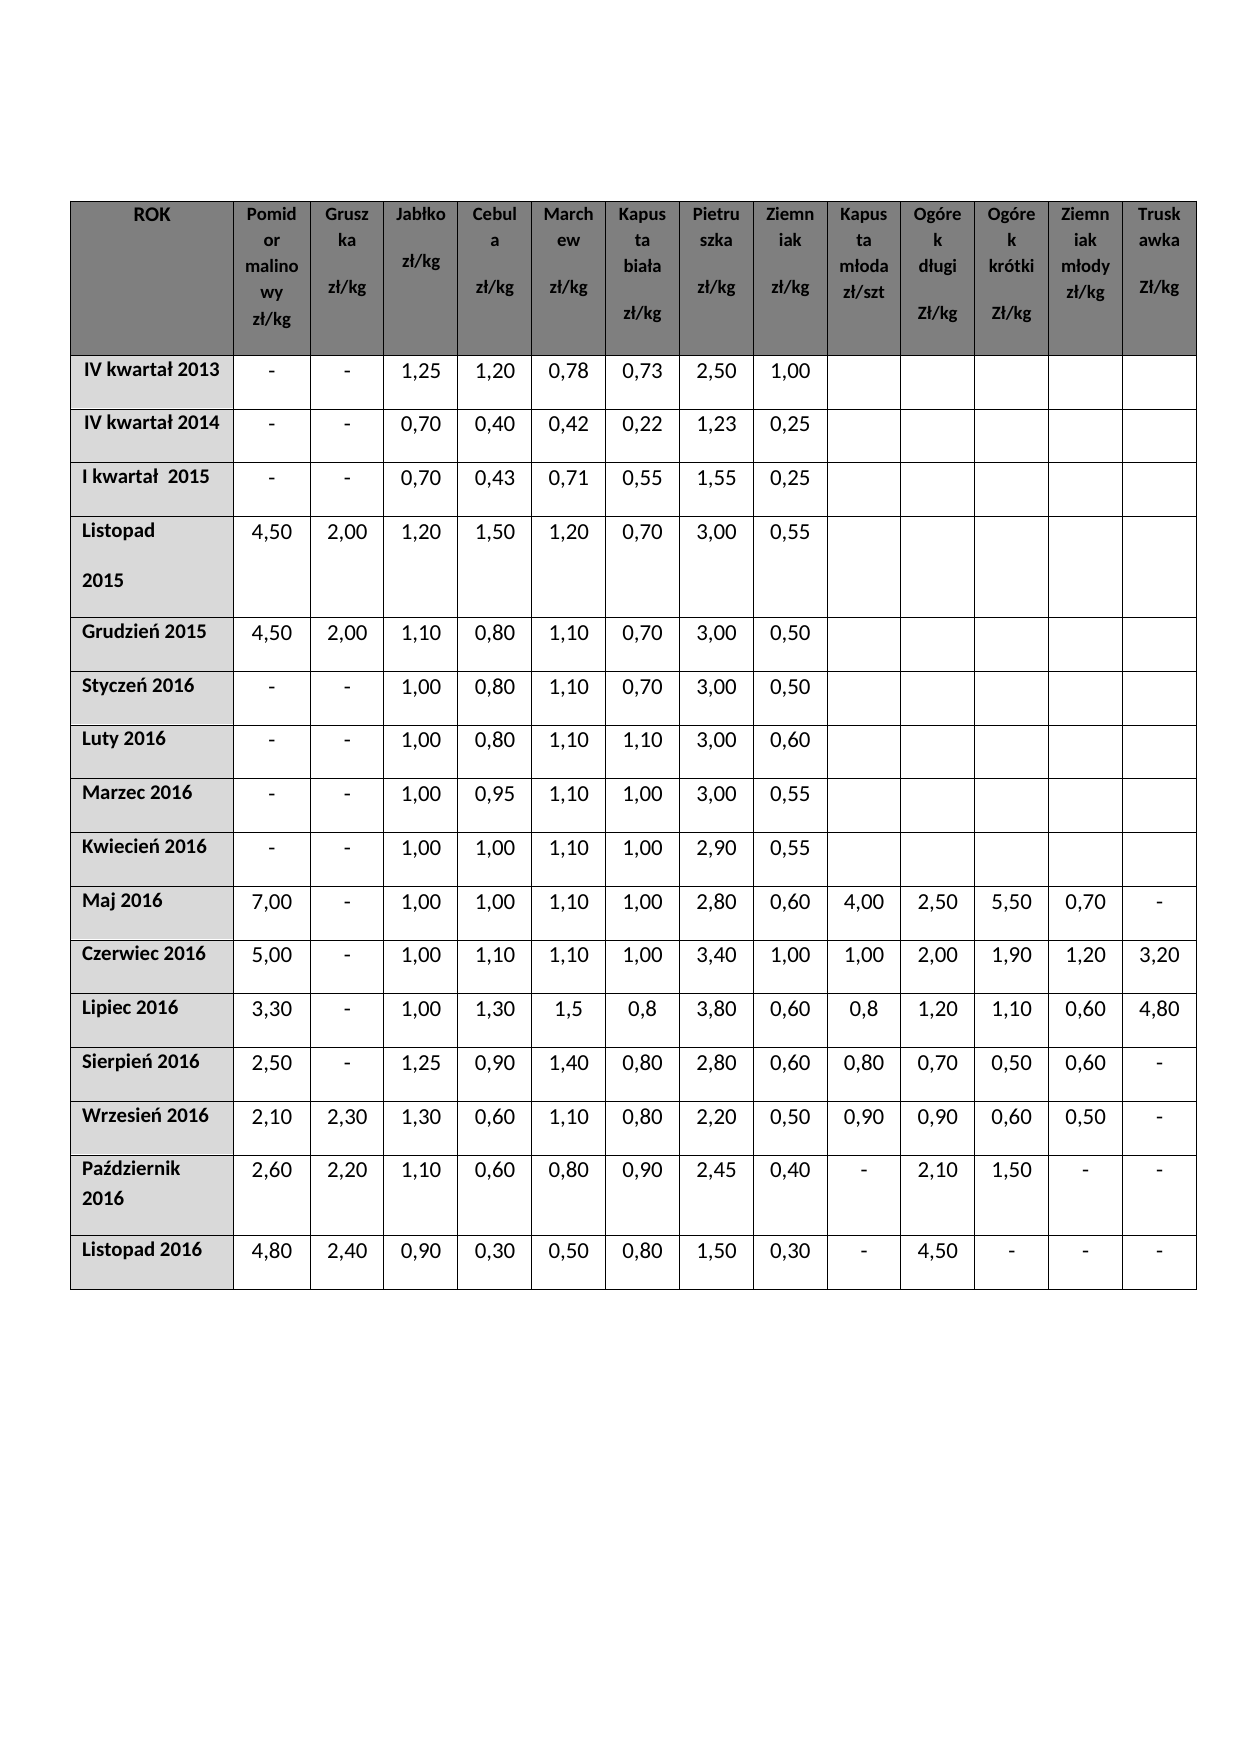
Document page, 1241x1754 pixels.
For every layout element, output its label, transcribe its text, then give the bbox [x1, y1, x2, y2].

table_cell Sierpień 2016 [71, 1048, 233, 1101]
table_cell 0,80 [606, 1236, 679, 1289]
table_cell [975, 833, 1048, 886]
table_cell 5,00 [234, 941, 310, 993]
table_cell 1,90 [975, 941, 1048, 993]
table_cell [1123, 726, 1196, 778]
table_cell 1,20 [384, 517, 457, 617]
table_cell - [234, 672, 310, 724]
table_cell 0,8 [828, 994, 900, 1047]
table_cell 1,5 [532, 994, 605, 1047]
table_header Jabłko zł/kg [384, 202, 457, 355]
table_cell [1049, 726, 1122, 778]
table_cell 5,50 [975, 887, 1048, 939]
table_cell 0,22 [606, 410, 679, 462]
table_cell [901, 726, 974, 778]
table_cell 1,30 [458, 994, 531, 1047]
table_cell 0,60 [458, 1156, 531, 1235]
table_cell 0,95 [458, 779, 531, 832]
table_cell 1,10 [532, 726, 605, 778]
table_cell [901, 410, 974, 462]
table_cell 3,20 [1123, 941, 1196, 993]
table_cell 1,20 [458, 356, 531, 408]
table_cell 0,8 [606, 994, 679, 1047]
table_cell Lipiec 2016 [71, 994, 233, 1047]
table_header Gruszka zł/kg [311, 202, 383, 355]
table_cell 3,40 [680, 941, 753, 993]
table_cell [1123, 833, 1196, 886]
table_cell 1,00 [384, 833, 457, 886]
table_cell 0,90 [901, 1102, 974, 1154]
table_cell 1,40 [532, 1048, 605, 1101]
table_cell 1,00 [606, 887, 679, 939]
table_cell [1049, 517, 1122, 617]
table_cell 0,71 [532, 463, 605, 516]
table_cell [828, 517, 900, 617]
table_cell [828, 672, 900, 724]
table_cell 1,23 [680, 410, 753, 462]
table_cell - [1123, 1156, 1196, 1235]
table_cell - [234, 779, 310, 832]
table_cell 0,40 [458, 410, 531, 462]
table_cell 2,50 [901, 887, 974, 939]
table_cell 0,55 [606, 463, 679, 516]
table_cell 1,10 [532, 618, 605, 671]
table_cell [901, 463, 974, 516]
table_cell I kwartał 2015 [71, 463, 233, 516]
table_cell 4,80 [234, 1236, 310, 1289]
table_cell 1,00 [754, 356, 827, 408]
table_cell [828, 356, 900, 408]
table_cell [828, 726, 900, 778]
table_cell 0,70 [901, 1048, 974, 1101]
table_cell [1123, 517, 1196, 617]
table_cell 2,80 [680, 1048, 753, 1101]
table_cell 1,50 [975, 1156, 1048, 1235]
table_cell - [828, 1156, 900, 1235]
table_cell 1,10 [384, 1156, 457, 1235]
table_cell 0,50 [1049, 1102, 1122, 1154]
table_cell [975, 672, 1048, 724]
table_cell 1,00 [384, 779, 457, 832]
table_cell - [828, 1236, 900, 1289]
table_cell [975, 517, 1048, 617]
table_cell - [311, 1048, 383, 1101]
table_cell 3,00 [680, 726, 753, 778]
table_cell 0,70 [606, 618, 679, 671]
table_cell 0,60 [1049, 994, 1122, 1047]
table_cell - [311, 726, 383, 778]
table_header Kapusta biała zł/kg [606, 202, 679, 355]
table_cell 1,20 [901, 994, 974, 1047]
table_cell - [311, 779, 383, 832]
table_cell [1049, 779, 1122, 832]
table_cell 1,00 [384, 887, 457, 939]
table_cell 1,00 [384, 994, 457, 1047]
table_cell Wrzesień 2016 [71, 1102, 233, 1154]
table_cell 4,50 [901, 1236, 974, 1289]
table_cell 0,55 [754, 517, 827, 617]
table_header Kapusta młoda zł/szt [828, 202, 900, 355]
table_cell IV kwartał 2014 [71, 410, 233, 462]
table_cell 1,20 [532, 517, 605, 617]
table_cell [901, 517, 974, 617]
table_cell 0,60 [975, 1102, 1048, 1154]
table_cell Luty 2016 [71, 726, 233, 778]
table_cell 0,70 [384, 410, 457, 462]
table_cell - [1123, 887, 1196, 939]
table_cell 0,70 [606, 672, 679, 724]
table_cell [1049, 356, 1122, 408]
table_cell 1,00 [828, 941, 900, 993]
table_cell 0,50 [532, 1236, 605, 1289]
table_cell 0,25 [754, 410, 827, 462]
table_cell 1,00 [606, 779, 679, 832]
table_cell [1123, 463, 1196, 516]
table_cell 0,25 [754, 463, 827, 516]
table_cell Październik 2016 [71, 1156, 233, 1235]
table_cell 2,10 [234, 1102, 310, 1154]
table_cell - [1049, 1156, 1122, 1235]
table_cell 1,00 [606, 941, 679, 993]
table_cell 1,00 [384, 941, 457, 993]
table_cell 1,00 [458, 833, 531, 886]
table_cell [901, 672, 974, 724]
table_cell [901, 833, 974, 886]
table_cell Grudzień 2015 [71, 618, 233, 671]
table_cell 2,50 [234, 1048, 310, 1101]
table_cell - [311, 994, 383, 1047]
table_cell [1049, 618, 1122, 671]
table_cell 1,10 [975, 994, 1048, 1047]
table_cell IV kwartał 2013 [71, 356, 233, 408]
table_cell 0,50 [754, 672, 827, 724]
table_cell [975, 410, 1048, 462]
table_cell [975, 463, 1048, 516]
table_cell [975, 356, 1048, 408]
table_header Ogórek długi Zł/kg [901, 202, 974, 355]
table_cell 4,80 [1123, 994, 1196, 1047]
table_cell [828, 833, 900, 886]
table_cell 0,43 [458, 463, 531, 516]
table_cell 1,20 [1049, 941, 1122, 993]
table_cell 0,30 [754, 1236, 827, 1289]
table_cell Maj 2016 [71, 887, 233, 939]
table_cell 3,30 [234, 994, 310, 1047]
table_cell 0,55 [754, 833, 827, 886]
table_cell 1,10 [606, 726, 679, 778]
table_cell - [234, 833, 310, 886]
table_cell 2,00 [311, 517, 383, 617]
table_cell [1123, 410, 1196, 462]
table_cell - [311, 463, 383, 516]
table_cell 4,50 [234, 618, 310, 671]
table_cell 1,30 [384, 1102, 457, 1154]
table_cell 1,10 [532, 779, 605, 832]
table_cell 2,30 [311, 1102, 383, 1154]
table_cell 0,90 [606, 1156, 679, 1235]
table_cell 0,70 [606, 517, 679, 617]
table_cell - [1123, 1102, 1196, 1154]
table_cell - [234, 726, 310, 778]
table_cell [901, 779, 974, 832]
table_cell 0,60 [1049, 1048, 1122, 1101]
table_cell Styczeń 2016 [71, 672, 233, 724]
table_cell 0,70 [1049, 887, 1122, 939]
table_cell 3,00 [680, 517, 753, 617]
table_cell 1,10 [532, 887, 605, 939]
table_cell 1,10 [458, 941, 531, 993]
table_cell 3,80 [680, 994, 753, 1047]
table_cell 0,60 [754, 726, 827, 778]
table_cell 0,78 [532, 356, 605, 408]
table_cell - [311, 887, 383, 939]
table_cell 2,50 [680, 356, 753, 408]
table_cell 1,10 [532, 941, 605, 993]
table_cell [975, 618, 1048, 671]
table_cell Czerwiec 2016 [71, 941, 233, 993]
table_cell - [311, 672, 383, 724]
table_cell 2,90 [680, 833, 753, 886]
table_cell 0,30 [458, 1236, 531, 1289]
table_cell 3,00 [680, 618, 753, 671]
table_cell 1,00 [754, 941, 827, 993]
table_cell Marzec 2016 [71, 779, 233, 832]
table_cell 2,40 [311, 1236, 383, 1289]
table_cell Kwiecień 2016 [71, 833, 233, 886]
table_cell - [1123, 1236, 1196, 1289]
table_cell [1123, 779, 1196, 832]
table_header Pomidor malinowy zł/kg [234, 202, 310, 355]
table_cell 4,00 [828, 887, 900, 939]
table_cell [828, 779, 900, 832]
table_cell 0,60 [754, 887, 827, 939]
table_header ROK [71, 202, 233, 355]
table_cell [975, 779, 1048, 832]
table_cell 1,00 [458, 887, 531, 939]
table_cell [828, 410, 900, 462]
table_cell 0,55 [754, 779, 827, 832]
table_cell 1,50 [458, 517, 531, 617]
table_cell [1049, 410, 1122, 462]
table_cell 2,80 [680, 887, 753, 939]
table_cell [901, 618, 974, 671]
table_cell 0,80 [606, 1048, 679, 1101]
table_header Cebula zł/kg [458, 202, 531, 355]
table_cell 0,50 [754, 618, 827, 671]
table_cell 2,00 [311, 618, 383, 671]
table_cell 0,60 [458, 1102, 531, 1154]
table_cell 7,00 [234, 887, 310, 939]
table_cell 1,00 [384, 726, 457, 778]
table_cell 3,00 [680, 779, 753, 832]
table_cell [828, 463, 900, 516]
table_cell 0,50 [975, 1048, 1048, 1101]
table_cell 0,80 [828, 1048, 900, 1101]
table_cell - [234, 463, 310, 516]
table_cell 1,50 [680, 1236, 753, 1289]
table_cell 0,90 [458, 1048, 531, 1101]
table_cell 4,50 [234, 517, 310, 617]
table_cell [1123, 618, 1196, 671]
table_cell 0,80 [606, 1102, 679, 1154]
table_cell 0,73 [606, 356, 679, 408]
table_cell - [975, 1236, 1048, 1289]
table_cell 2,00 [901, 941, 974, 993]
table_cell 1,10 [532, 1102, 605, 1154]
table_cell 2,20 [680, 1102, 753, 1154]
table_cell [901, 356, 974, 408]
table_cell 0,50 [754, 1102, 827, 1154]
table_cell 1,25 [384, 1048, 457, 1101]
table_header Ziemniak młody zł/kg [1049, 202, 1122, 355]
table_header Ogórek krótki Zł/kg [975, 202, 1048, 355]
table_cell 2,45 [680, 1156, 753, 1235]
table_cell Listopad 2015 [71, 517, 233, 617]
table_cell [1049, 672, 1122, 724]
table_cell 0,42 [532, 410, 605, 462]
table_cell 1,00 [384, 672, 457, 724]
table_header Ziemniak zł/kg [754, 202, 827, 355]
table_cell [1123, 356, 1196, 408]
table_cell - [311, 410, 383, 462]
table_cell 0,70 [384, 463, 457, 516]
table_cell [1049, 463, 1122, 516]
table_cell 1,25 [384, 356, 457, 408]
table_cell [1123, 672, 1196, 724]
table_cell 0,80 [458, 726, 531, 778]
table_header Marchew zł/kg [532, 202, 605, 355]
table_cell [975, 726, 1048, 778]
table_header Truskawka Zł/kg [1123, 202, 1196, 355]
table_cell - [1123, 1048, 1196, 1101]
table_cell 0,90 [828, 1102, 900, 1154]
table_cell 0,80 [458, 618, 531, 671]
table_cell 0,60 [754, 1048, 827, 1101]
table_cell 0,40 [754, 1156, 827, 1235]
table_cell 2,60 [234, 1156, 310, 1235]
table_cell 1,55 [680, 463, 753, 516]
table_cell 1,10 [384, 618, 457, 671]
table_cell - [1049, 1236, 1122, 1289]
table_cell 0,90 [384, 1236, 457, 1289]
table_cell [828, 618, 900, 671]
table_cell - [234, 410, 310, 462]
table_cell 2,10 [901, 1156, 974, 1235]
table_cell 0,80 [458, 672, 531, 724]
table_cell 1,00 [606, 833, 679, 886]
table_header Pietruszka zł/kg [680, 202, 753, 355]
table_cell - [234, 356, 310, 408]
table_cell 0,80 [532, 1156, 605, 1235]
table_cell 0,60 [754, 994, 827, 1047]
table_cell Listopad 2016 [71, 1236, 233, 1289]
table_cell 1,10 [532, 672, 605, 724]
table_cell - [311, 356, 383, 408]
table_cell [1049, 833, 1122, 886]
table_cell - [311, 941, 383, 993]
table_cell 2,20 [311, 1156, 383, 1235]
table_cell - [311, 833, 383, 886]
table_cell 1,10 [532, 833, 605, 886]
table_cell 3,00 [680, 672, 753, 724]
